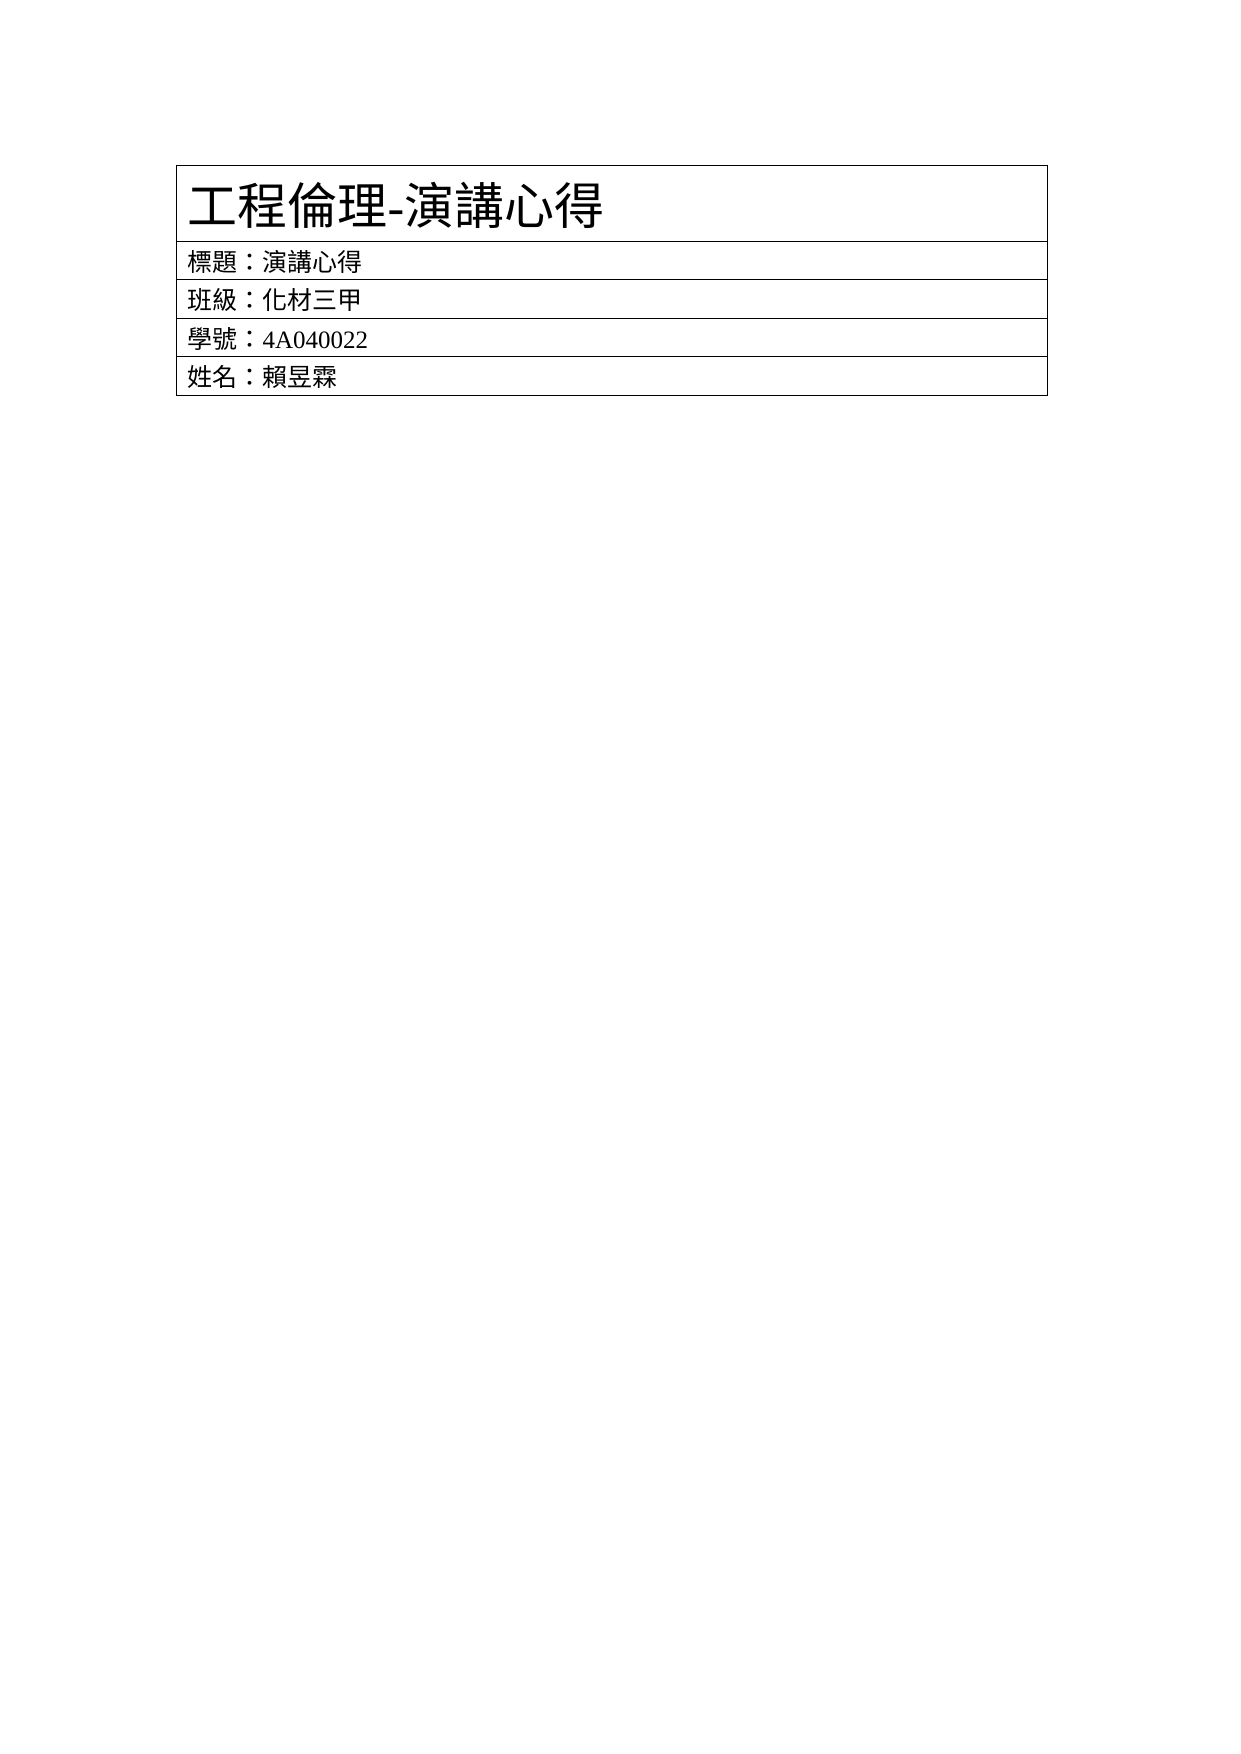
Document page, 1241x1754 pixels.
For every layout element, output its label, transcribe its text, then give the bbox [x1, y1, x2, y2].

table_cell 標題：演講心得 [177, 242, 1047, 279]
table_cell 班級：化材三甲 [177, 280, 1047, 318]
table_cell 姓名：賴昱霖 [177, 357, 1047, 395]
table_cell 學號：4A040022 [177, 319, 1047, 356]
table_header 工程倫理-演講心得 [177, 166, 1047, 241]
